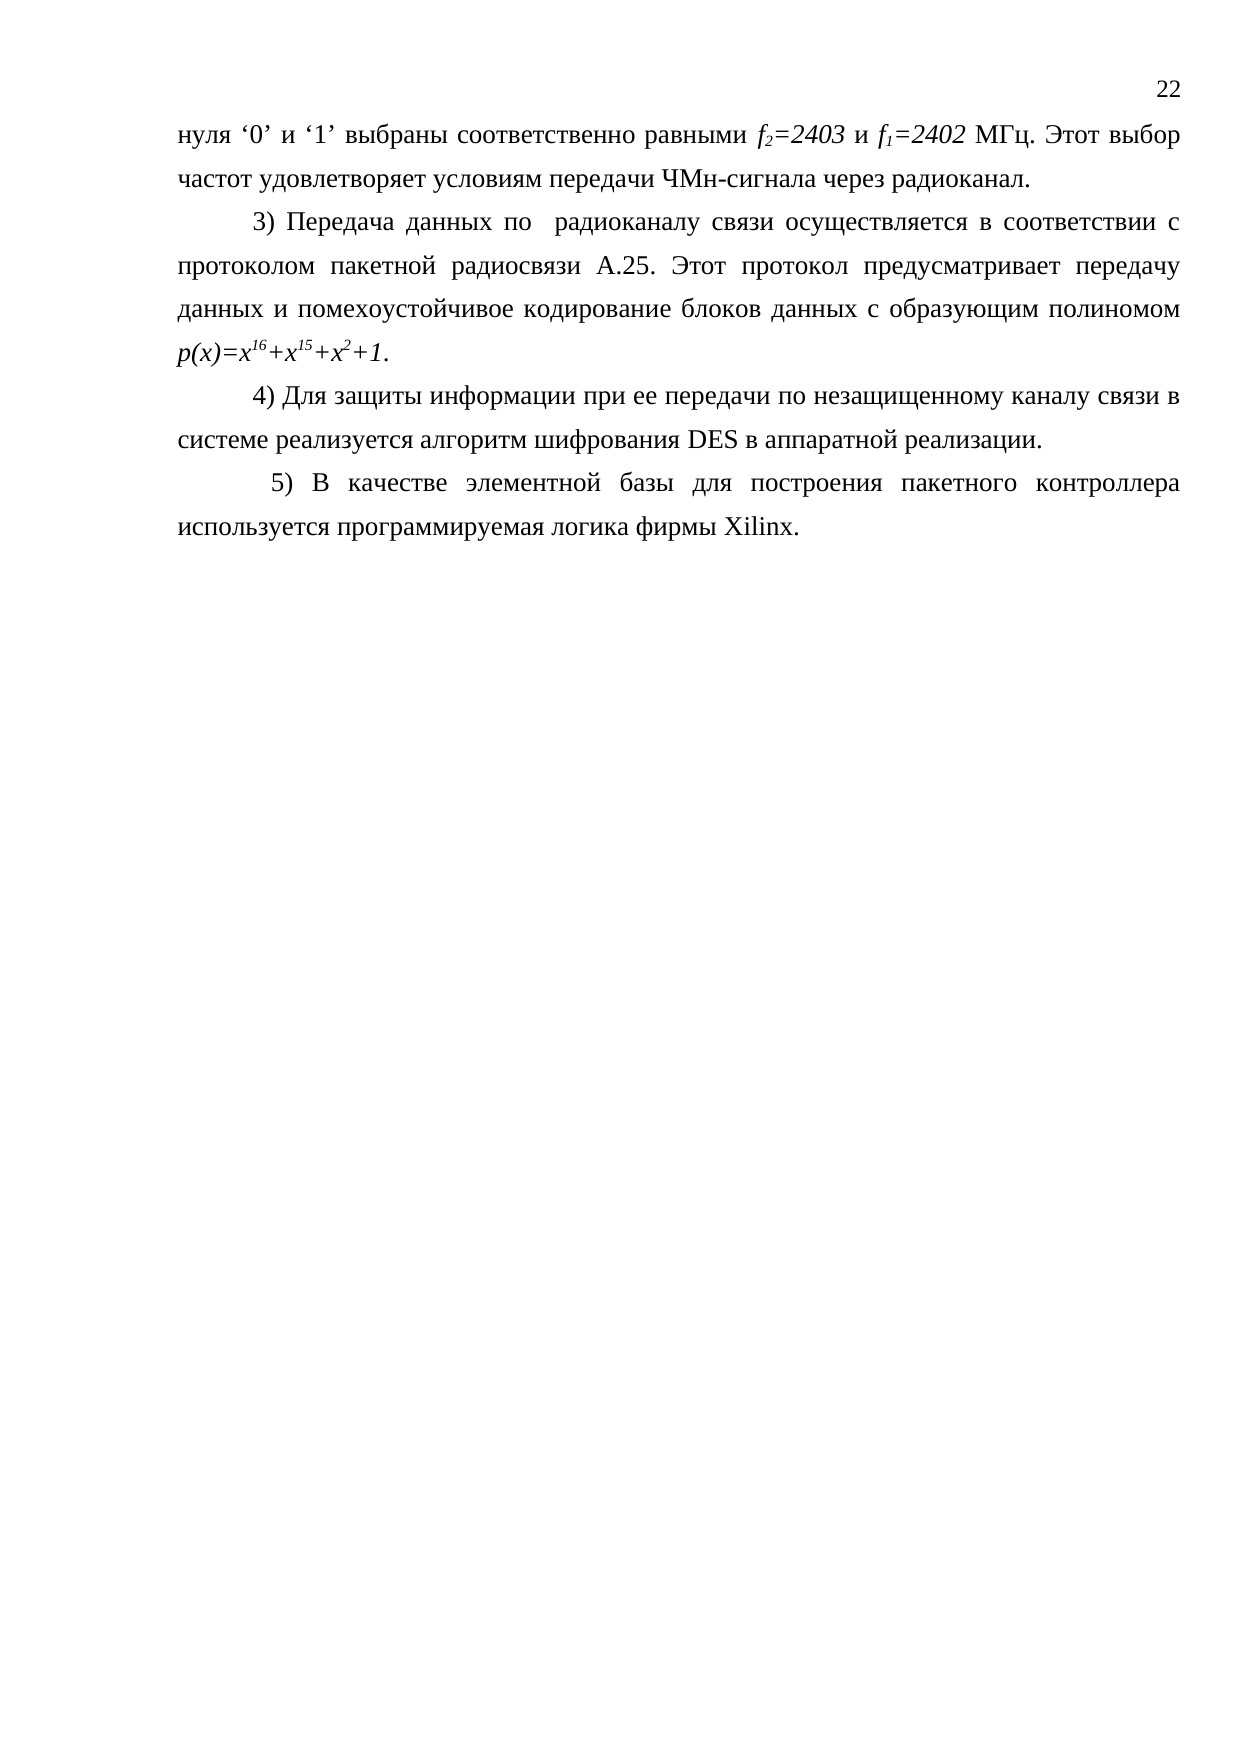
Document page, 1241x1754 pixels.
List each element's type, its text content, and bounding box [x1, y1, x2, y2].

text 5) В качестве элементной базы для построения пакетного контроллера используется программируемая логика фирмы Xilinx. [177, 466, 1181, 541]
text 3) Передача данных по радиоканалу связи осуществляется в соответствии с протоколом пакетной радиосвязи А.25. Этот протокол предусматривает передачу данных и помехоустойчивое кодирование блоков данных с образующим полиномом p(x)=x16+x15+x2+1. [177, 205, 1181, 367]
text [177, 118, 1181, 193]
text 4) Для защиты информации при ее передачи по незащищенному каналу связи в системе реализуется алгоритм шифрования DES в аппаратной реализации. [177, 379, 1181, 454]
